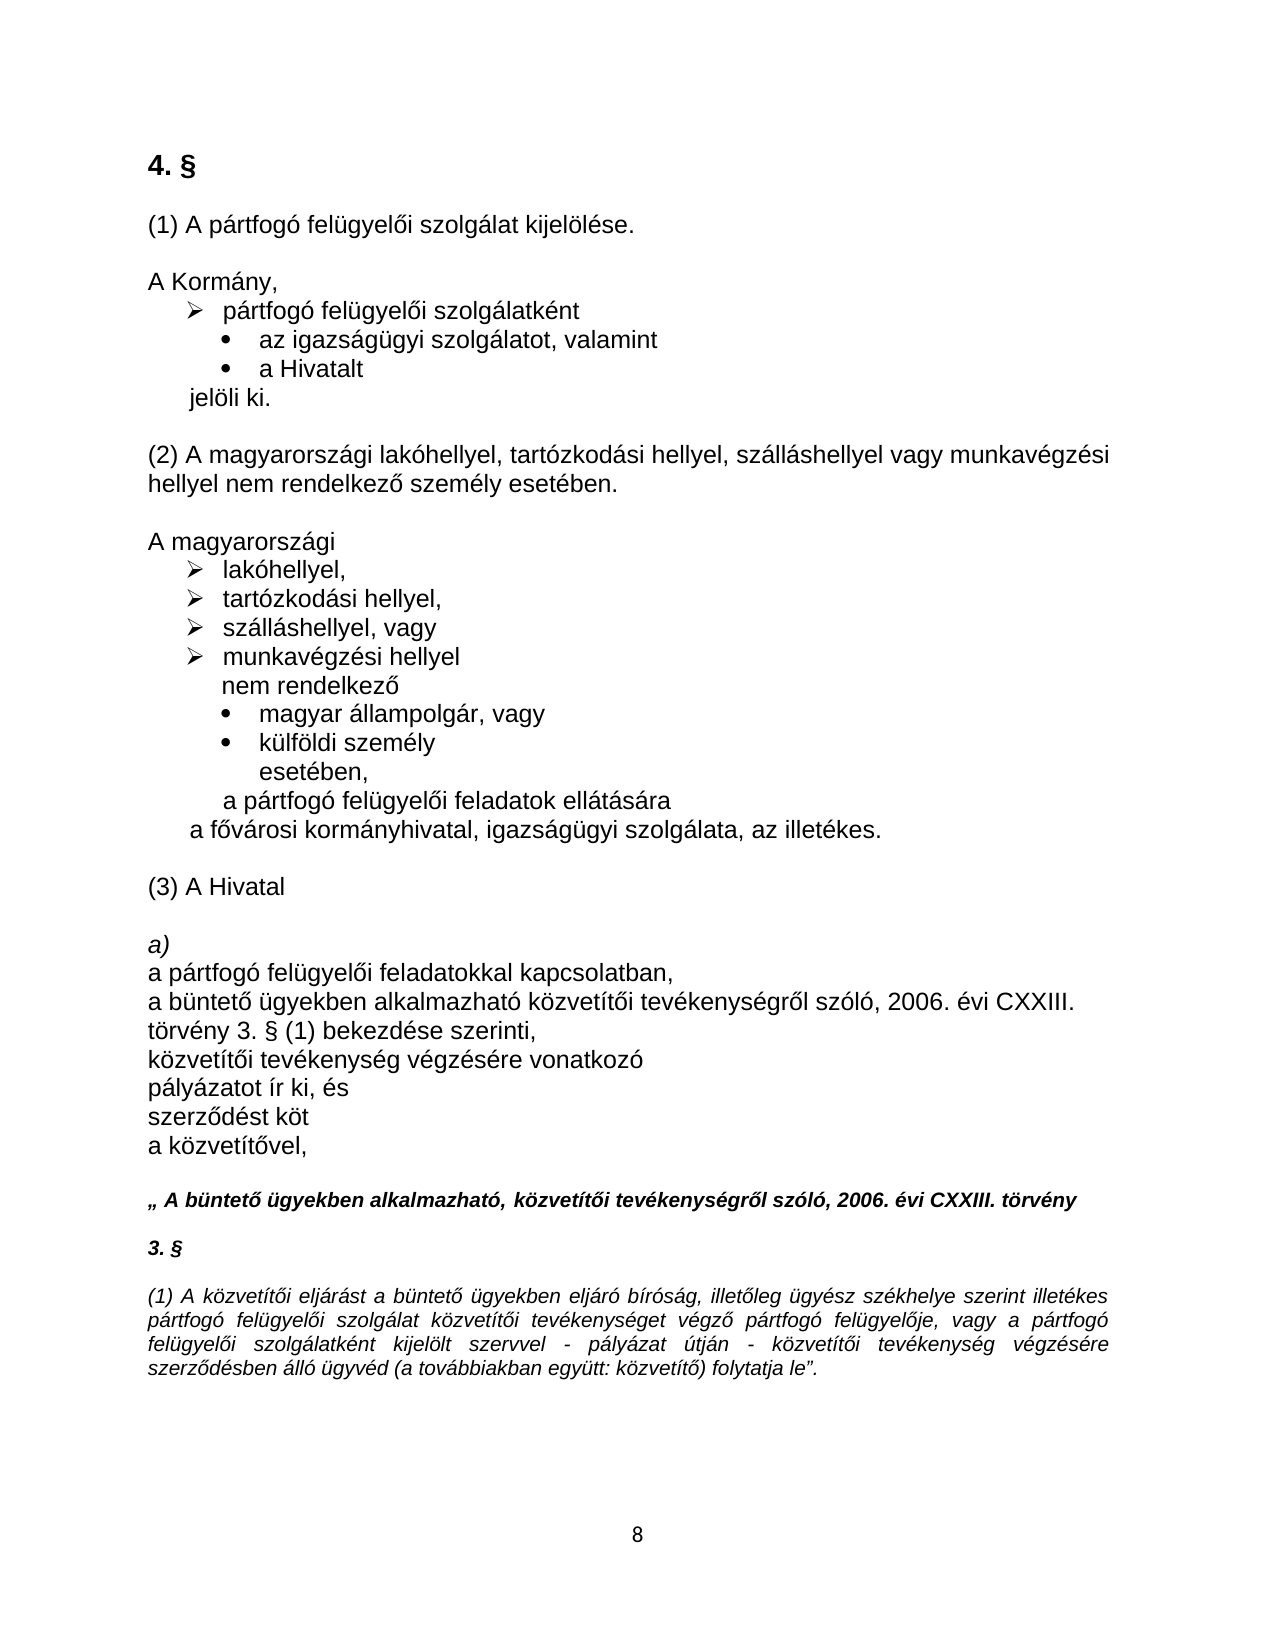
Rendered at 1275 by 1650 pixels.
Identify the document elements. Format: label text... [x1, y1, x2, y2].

text a büntető ügyekben alkalmazható közvetítői tevékenységről szóló, 2006. évi CXXIII. törvény 3. § (1) bekezdése szerinti, [148, 987, 1127, 1044]
list lakóhellyel, [185, 555, 1127, 584]
list a Hivatalt [221, 354, 1127, 383]
text (1) A pártfogó felügyelői szolgálat kijelölése. [148, 210, 1127, 239]
text a fővárosi kormányhivatal, igazságügyi szolgálata, az illetékes. [148, 814, 1127, 843]
text (2) A magyarországi lakóhellyel, tartózkodási hellyel, szálláshellyel vagy munkavégzési hellyel nem rendelkező személy esetében. [148, 440, 1127, 498]
list magyar állampolgár, vagy [221, 699, 1127, 728]
list tartózkodási hellyel, [185, 584, 1127, 613]
text A magyarországi [148, 526, 1127, 555]
text a közvetítővel, [148, 1131, 1127, 1159]
text a pártfogó felügyelői feladatokkal kapcsolatban, [148, 958, 1127, 987]
text a) [148, 929, 1127, 958]
text nem rendelkező [148, 671, 1127, 699]
text 4. § [148, 148, 1127, 181]
text (1) A közvetítői eljárást a büntető ügyekben eljáró bíróság, illetőleg ügyész székhelye szerint illetékes pártfogó felügyelői szolgálat közvetítői tevékenységet végző pártfogó felügyelője, vagy a pártfogó felügyelői szolgálatként kijelölt szervvel - pályázat útján - közvetítői tevékenység végzésére szerződésben álló ügyvéd (a továbbiakban együtt: közvetítő) folytatja le”. [148, 1284, 1110, 1380]
list munkavégzési hellyel [185, 642, 1127, 671]
text szerződést köt [148, 1102, 1127, 1131]
list szálláshellyel, vagy [185, 613, 1127, 642]
list az igazságügyi szolgálatot, valamint [221, 325, 1127, 354]
text pályázatot ír ki, és [148, 1073, 1127, 1102]
text esetében, [185, 757, 1127, 786]
list pártfogó felügyelői szolgálatként [185, 296, 1127, 325]
text 3. § [148, 1236, 1127, 1260]
text „ A büntető ügyekben alkalmazható, közvetítői tevékenységről szóló, 2006. évi CXXIII. törvény [148, 1188, 1127, 1212]
text jelöli ki. [148, 383, 1127, 411]
list külföldi személy [221, 728, 1127, 757]
text (3) A Hivatal [148, 872, 1127, 901]
list a pártfogó felügyelői feladatok ellátására [223, 786, 1127, 814]
text közvetítői tevékenység végzésére vonatkozó [148, 1044, 1127, 1073]
text A Kormány, [148, 267, 1127, 296]
